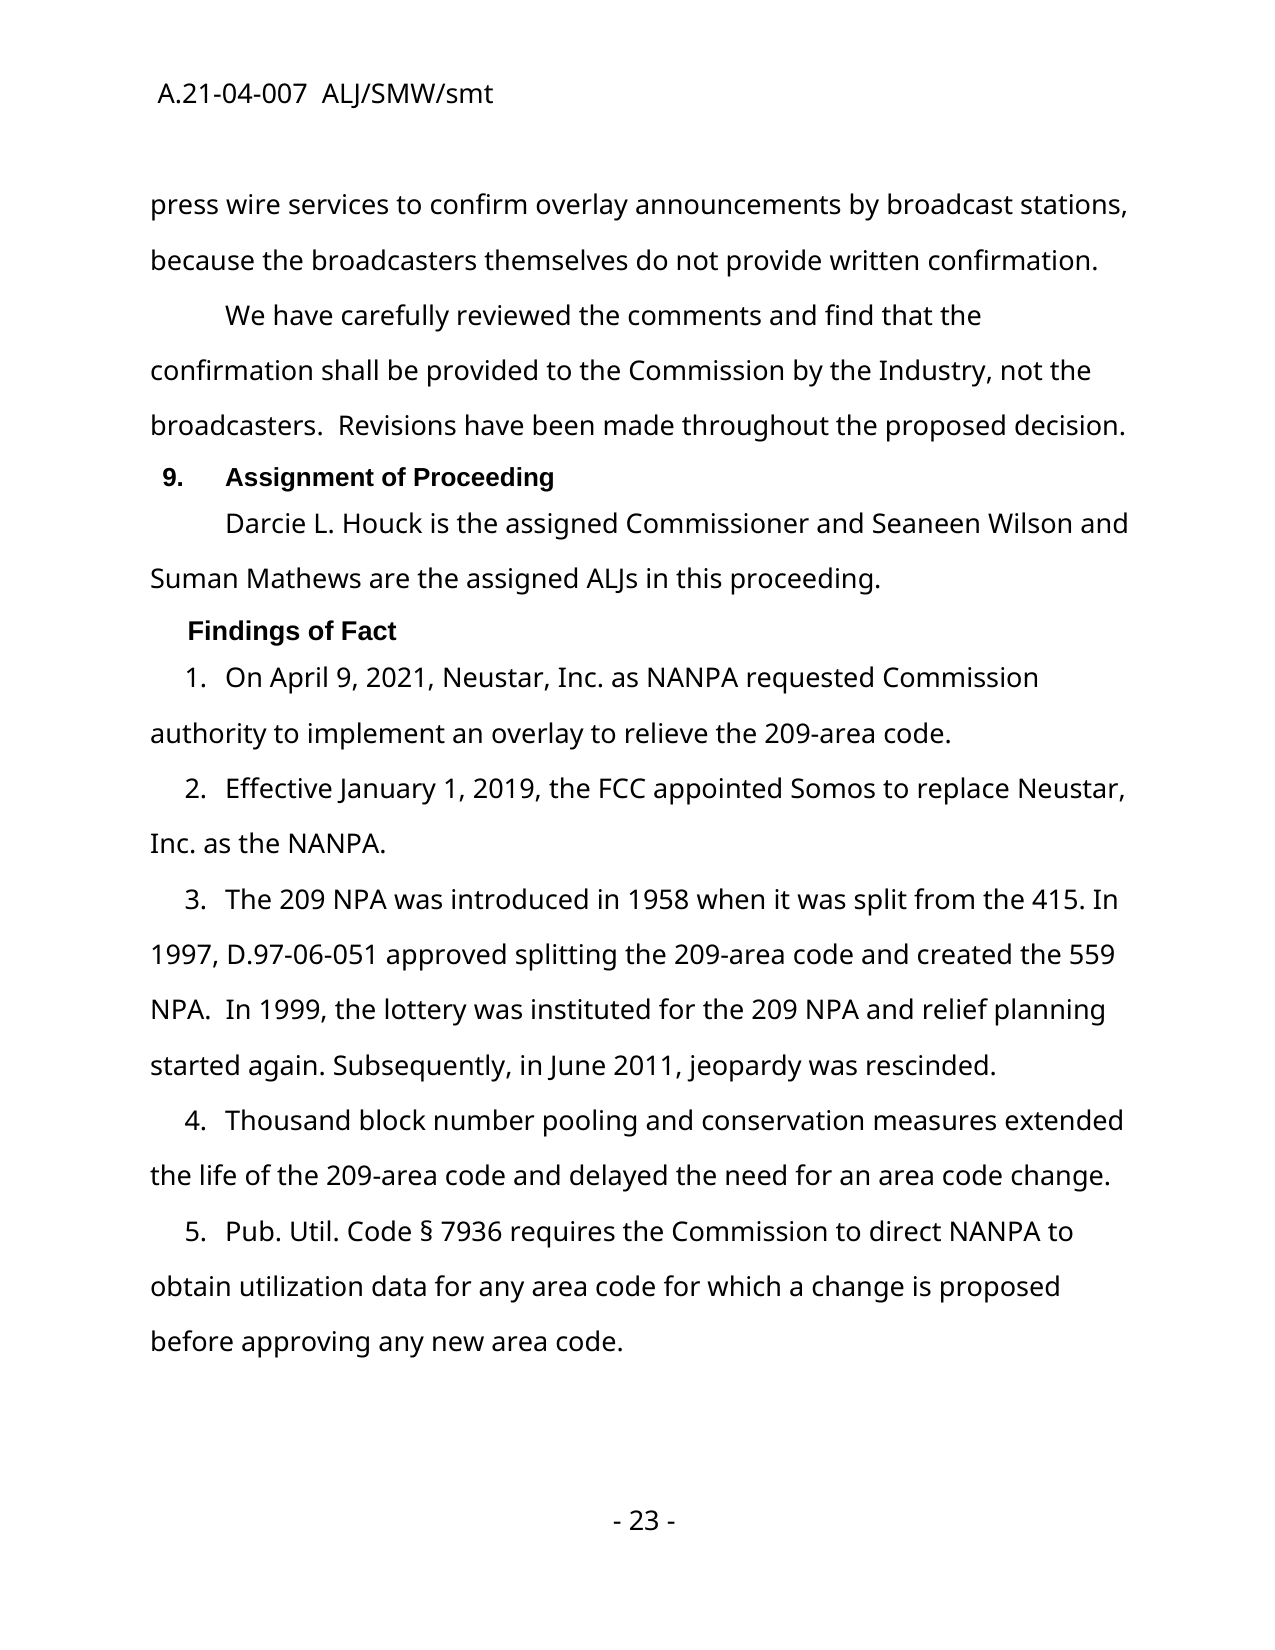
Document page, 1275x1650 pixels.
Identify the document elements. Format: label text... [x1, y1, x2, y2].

text We have carefully reviewed the comments and find that the confirmation shall be provided to the Commission by the Industry, not the broadcasters. Revisions have been made throughout the proposed decision. [150, 296, 1140, 444]
text Pub. Util. Code § 7936 requires the Commission to direct NANPA to obtain utilization data for any area code for which a change is proposed before approving any new area code. [150, 1212, 1140, 1359]
text On April 9, 2021, Neustar, Inc. as NANPA requested Commission authority to implement an overlay to relieve the 209-area code. [150, 659, 1140, 751]
subtitle 9. Assignment of Proceeding [162, 462, 1140, 492]
text Findings of Fact [187, 615, 1140, 646]
text Thousand block number pooling and conservation measures extended the life of the 209-area code and delayed the need for an area code change. [150, 1101, 1140, 1194]
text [150, 186, 1140, 278]
text The 209 NPA was introduced in 1958 when it was split from the 415. In 1997, D.97-06-051 approved splitting the 209-area code and created the 559 NPA. In 1999, the lottery was instituted for the 209 NPA and relief planning started again. Subsequently, in June 2011, jeopardy was rescinded. [150, 880, 1140, 1083]
text Darcie L. Houck is the assigned Commissioner and Seaneen Wilson and Suman Mathews are the assigned ALJs in this proceeding. [150, 504, 1140, 597]
text Effective January 1, 2019, the FCC appointed Somos to replace Neustar, Inc. as the NANPA. [150, 769, 1140, 862]
